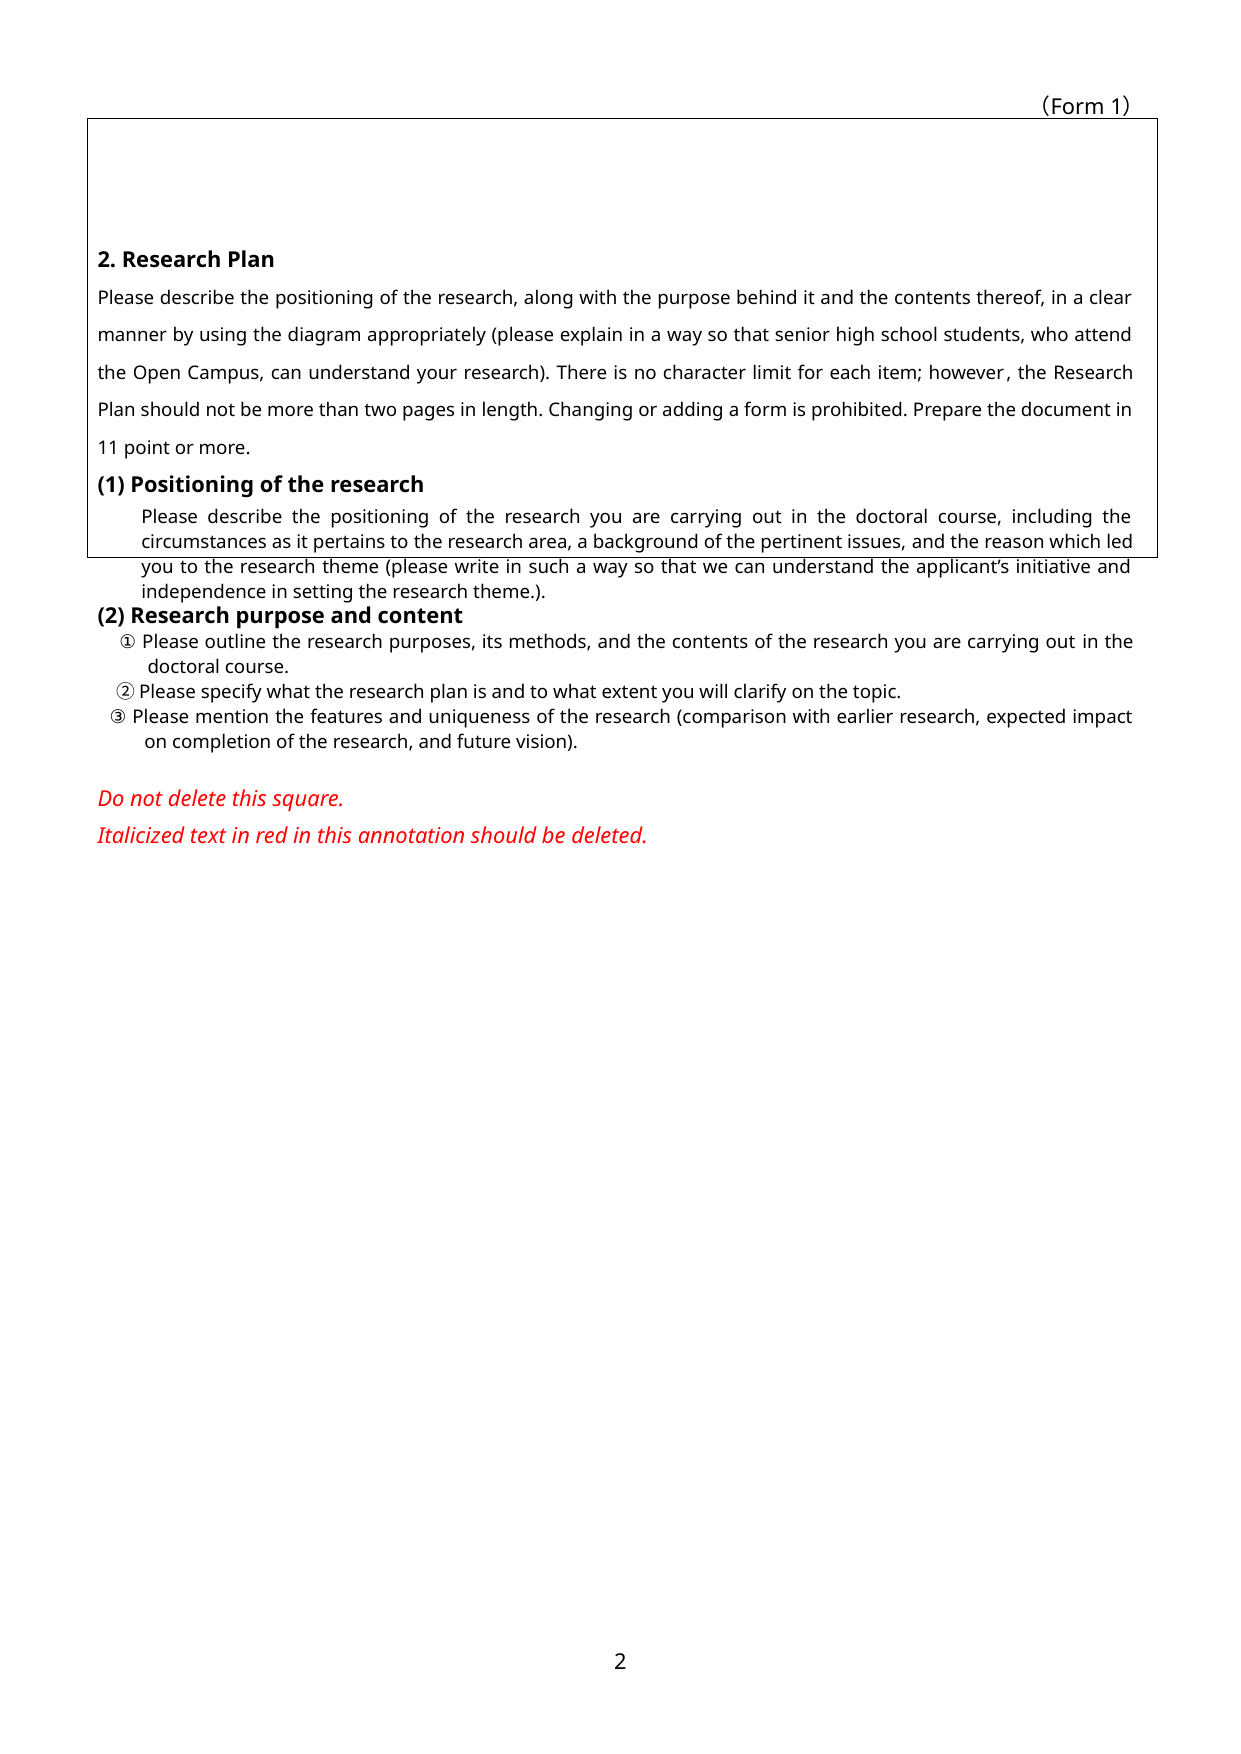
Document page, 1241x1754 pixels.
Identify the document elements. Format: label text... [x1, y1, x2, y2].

text Italicized text in red in this annotation should be deleted. [97, 816, 1143, 854]
text ③ Please mention the features and uniqueness of the research (comparison with earlier research, expected impact on completion of the research, and future vision). [97, 703, 1133, 753]
text Please describe the positioning of the research, along with the purpose behind it and the contents thereof, in a clear manner by using the diagram appropriately (please explain in a way so that senior high school students, who attend the Open Campus, can understand your research). There is no character limit for each item; however, the Research Plan should not be more than two pages in length. Changing or adding a form is prohibited. Prepare the document in 11 point or more. [97, 278, 1133, 466]
text (1) Positioning of the research [97, 466, 1133, 503]
text ② Please specify what the research plan is and to what extent you will clarify on the topic. [97, 678, 1133, 703]
text Please describe the positioning of the research you are carrying out in the doctoral course, including the circumstances as it pertains to the research area, a background of the pertinent issues, and the reason which led you to the research theme (please write in such a way so that we can understand the applicant’s initiative and independence in setting the research theme.). [141, 503, 1133, 557]
text Do not delete this square. [97, 779, 1143, 816]
text (2) Research purpose and content [97, 603, 1133, 628]
text 2. Research Plan [97, 241, 1133, 278]
text Please describe the positioning of the research you are carrying out in the doctoral course, including the circumstances as it pertains to the research area, a background of the pertinent issues, and the reason which led you to the research theme (please write in such a way so that we can understand the applicant’s initiative and independence in setting the research theme.). [141, 558, 1133, 603]
text ① Please outline the research purposes, its methods, and the contents of the research you are carrying out in the doctoral course. [119, 628, 1133, 678]
